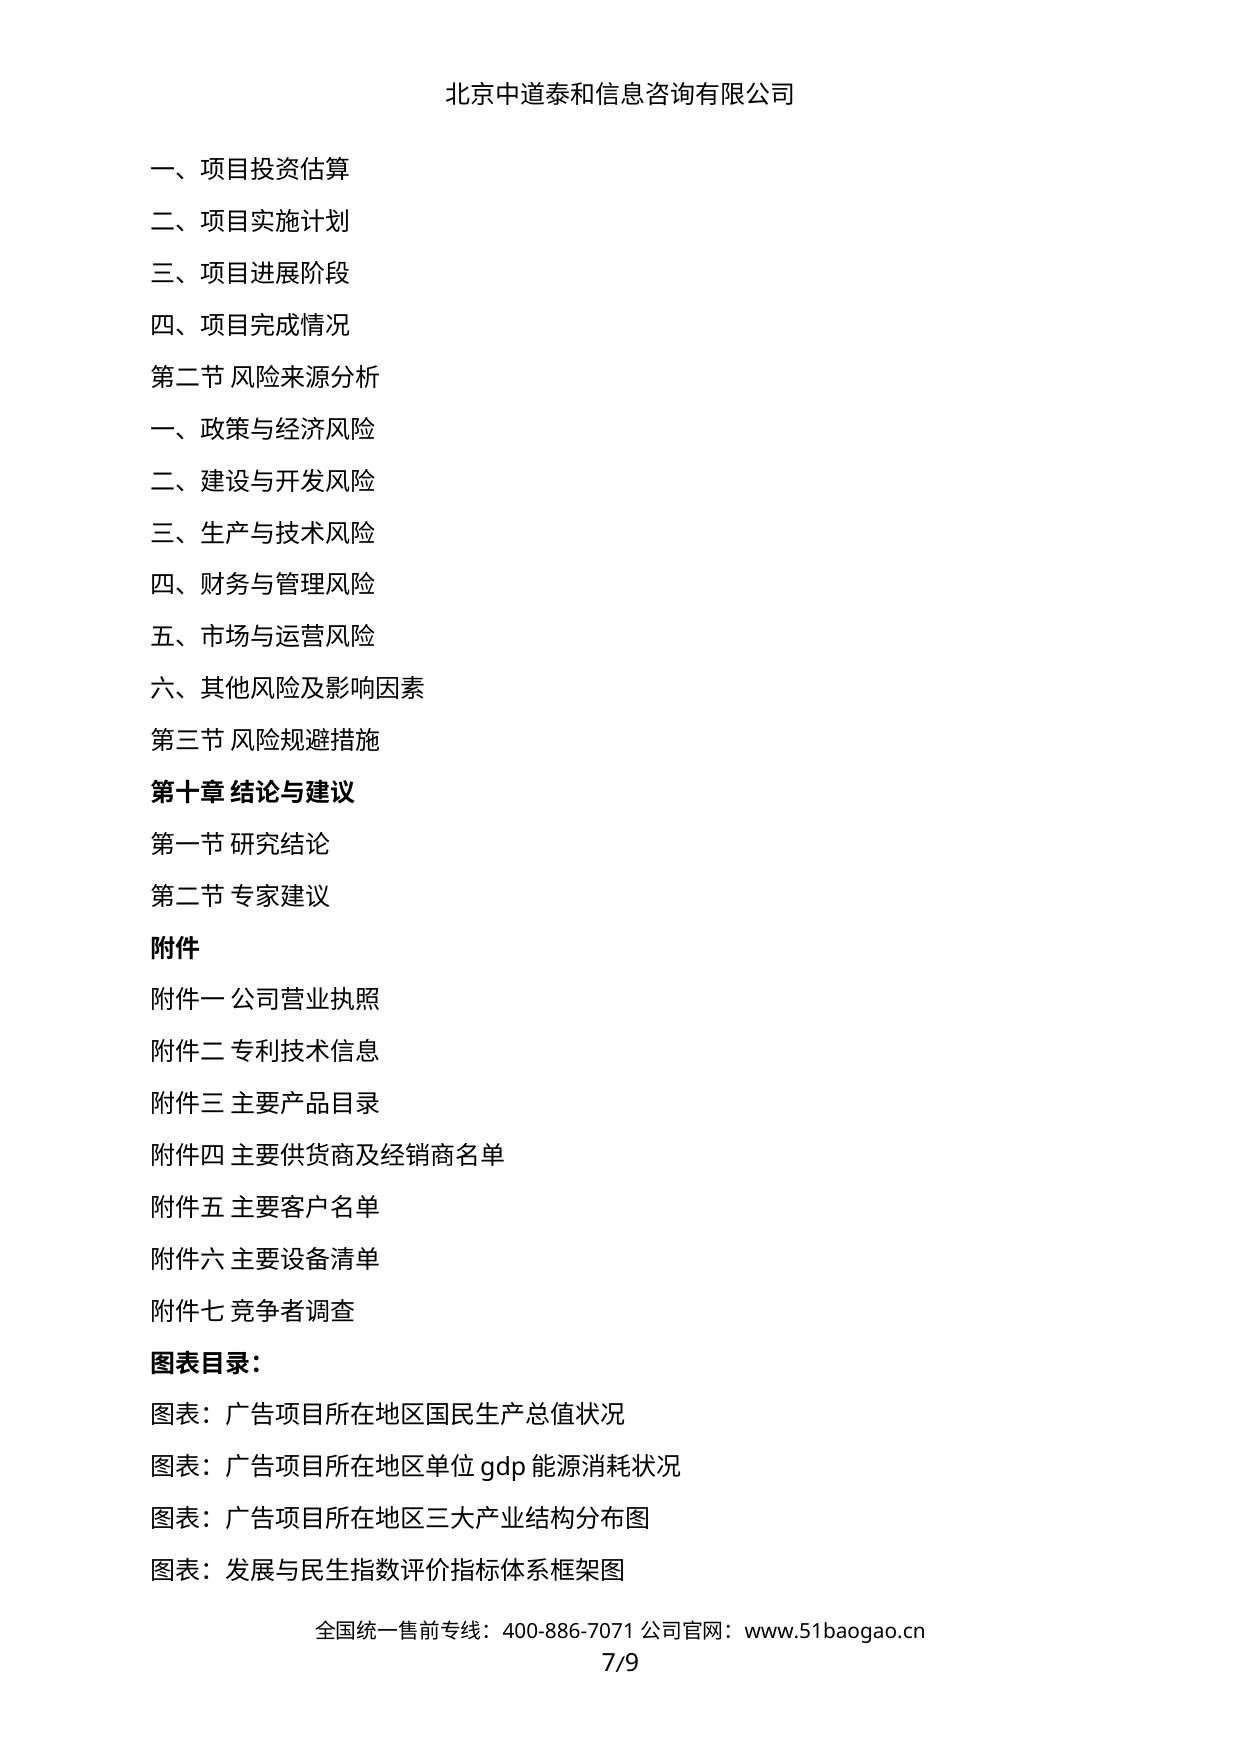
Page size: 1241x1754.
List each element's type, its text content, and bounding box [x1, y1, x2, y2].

text 附件五 主要客户名单 [150, 1187, 1090, 1224]
text 第三节 风险规避措施 [150, 721, 1090, 757]
text 附件六 主要设备清单 [150, 1239, 1090, 1276]
text 四、项目完成情况 [150, 306, 1090, 342]
text 附件四 主要供货商及经销商名单 [150, 1136, 1090, 1172]
text 第十章 结论与建议 [150, 772, 1090, 809]
text 第二节 专家建议 [150, 876, 1090, 912]
text 附件 [150, 928, 1090, 964]
text 五、市场与运营风险 [150, 617, 1090, 653]
text 三、生产与技术风险 [150, 513, 1090, 549]
text 附件二 专利技术信息 [150, 1032, 1090, 1068]
text 一、项目投资估算 [150, 150, 1090, 186]
text 六、其他风险及影响因素 [150, 669, 1090, 705]
text 图表：广告项目所在地区三大产业结构分布图 [150, 1499, 1090, 1535]
text 二、项目实施计划 [150, 202, 1090, 238]
text 第二节 风险来源分析 [150, 357, 1090, 394]
text 三、项目进展阶段 [150, 254, 1090, 290]
text 图表：发展与民生指数评价指标体系框架图 [150, 1551, 1090, 1587]
text 一、政策与经济风险 [150, 409, 1090, 446]
text 第一节 研究结论 [150, 824, 1090, 861]
text 附件一 公司营业执照 [150, 980, 1090, 1016]
text 图表：广告项目所在地区国民生产总值状况 [150, 1395, 1090, 1431]
text 附件七 竞争者调查 [150, 1291, 1090, 1327]
text 二、建设与开发风险 [150, 461, 1090, 497]
text 附件三 主要产品目录 [150, 1084, 1090, 1120]
text 图表目录： [150, 1343, 1090, 1379]
text 四、财务与管理风险 [150, 565, 1090, 601]
text 图表：广告项目所在地区单位gdp能源消耗状况 [150, 1447, 1090, 1483]
